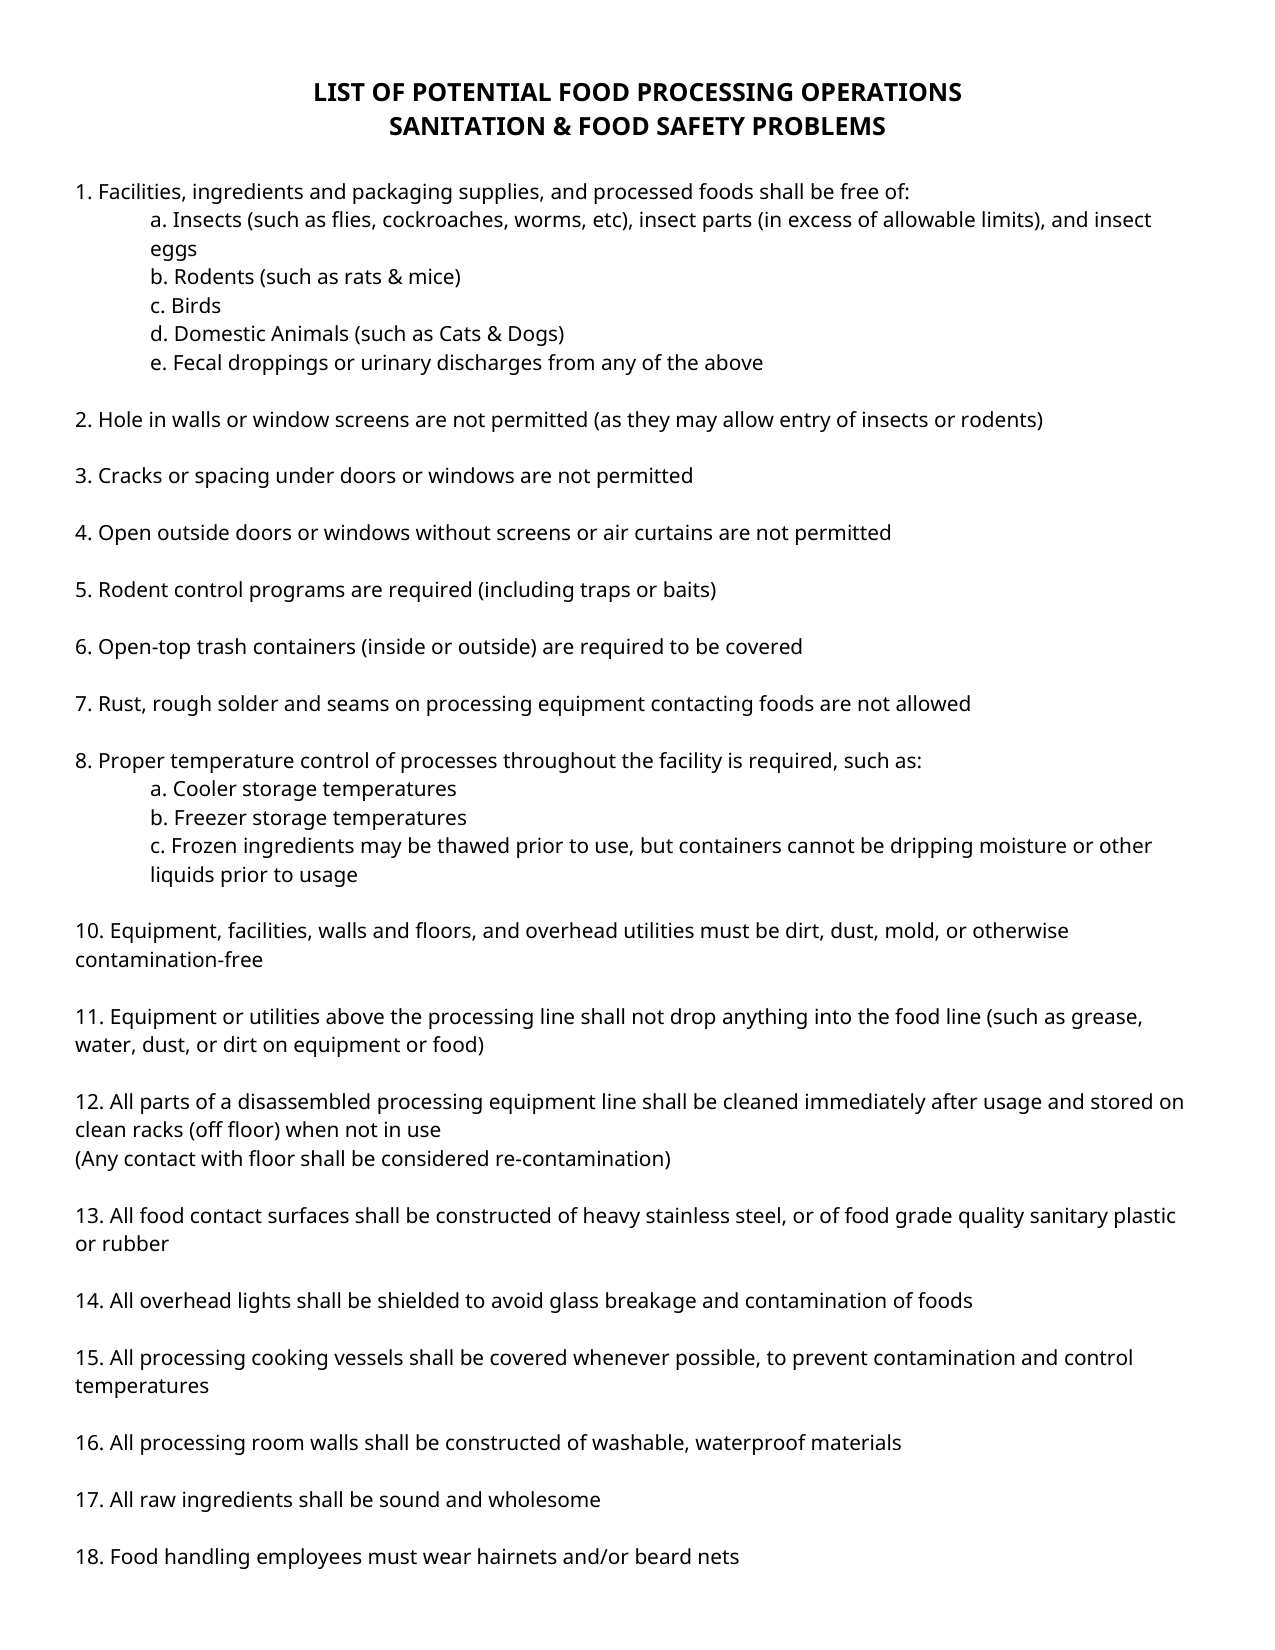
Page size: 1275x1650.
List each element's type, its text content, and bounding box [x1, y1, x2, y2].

text b. Rodents (such as rats & mice) [75, 262, 1200, 291]
text 7. Rust, rough solder and seams on processing equipment contacting foods are not allowed [75, 689, 1200, 717]
text 16. All processing room walls shall be constructed of washable, waterproof materials [75, 1428, 1200, 1457]
text 3. Cracks or spacing under doors or windows are not permitted [75, 462, 1200, 490]
text 11. Equipment or utilities above the processing line shall not drop anything into the food line (such as grease, water, dust, or dirt on equipment or food) [75, 1002, 1200, 1059]
text a. Cooler storage temperatures [75, 774, 1200, 803]
text 5. Rodent control programs are required (including traps or baits) [75, 575, 1200, 604]
text LIST OF POTENTIAL FOOD PROCESSING OPERATIONS [75, 75, 1200, 109]
text (Any contact with floor shall be considered re-contamination) [75, 1144, 1200, 1172]
text 1. Facilities, ingredients and packaging supplies, and processed foods shall be free of: [75, 177, 1200, 206]
text b. Freezer storage temperatures [75, 803, 1200, 831]
text 13. All food contact surfaces shall be constructed of heavy stainless steel, or of food grade quality sanitary plastic or rubber [75, 1201, 1200, 1258]
text 18. Food handling employees must wear hairnets and/or beard nets [75, 1542, 1200, 1571]
text 6. Open-top trash containers (inside or outside) are required to be covered [75, 632, 1200, 661]
text 15. All processing cooking vessels shall be covered whenever possible, to prevent contamination and control temperatures [75, 1343, 1200, 1400]
text 4. Open outside doors or windows without screens or air curtains are not permitted [75, 518, 1200, 547]
text 17. All raw ingredients shall be sound and wholesome [75, 1485, 1200, 1514]
text 8. Proper temperature control of processes throughout the facility is required, such as: [75, 746, 1200, 774]
text SANITATION & FOOD SAFETY PROBLEMS [75, 109, 1200, 143]
text e. Fecal droppings or urinary discharges from any of the above [75, 348, 1200, 376]
text 12. All parts of a disassembled processing equipment line shall be cleaned immediately after usage and stored on clean racks (off floor) when not in use [75, 1087, 1200, 1144]
text c. Frozen ingredients may be thawed prior to use, but containers cannot be dripping moisture or other liquids prior to usage [150, 831, 1200, 888]
text 10. Equipment, facilities, walls and floors, and overhead utilities must be dirt, dust, mold, or otherwise contamination-free [75, 917, 1200, 973]
text 2. Hole in walls or window screens are not permitted (as they may allow entry of insects or rodents) [75, 405, 1200, 433]
text d. Domestic Animals (such as Cats & Dogs) [75, 319, 1200, 348]
text c. Birds [75, 291, 1200, 319]
text a. Insects (such as flies, cockroaches, worms, etc), insect parts (in excess of allowable limits), and insect eggs [150, 206, 1200, 262]
text 14. All overhead lights shall be shielded to avoid glass breakage and contamination of foods [75, 1286, 1200, 1315]
